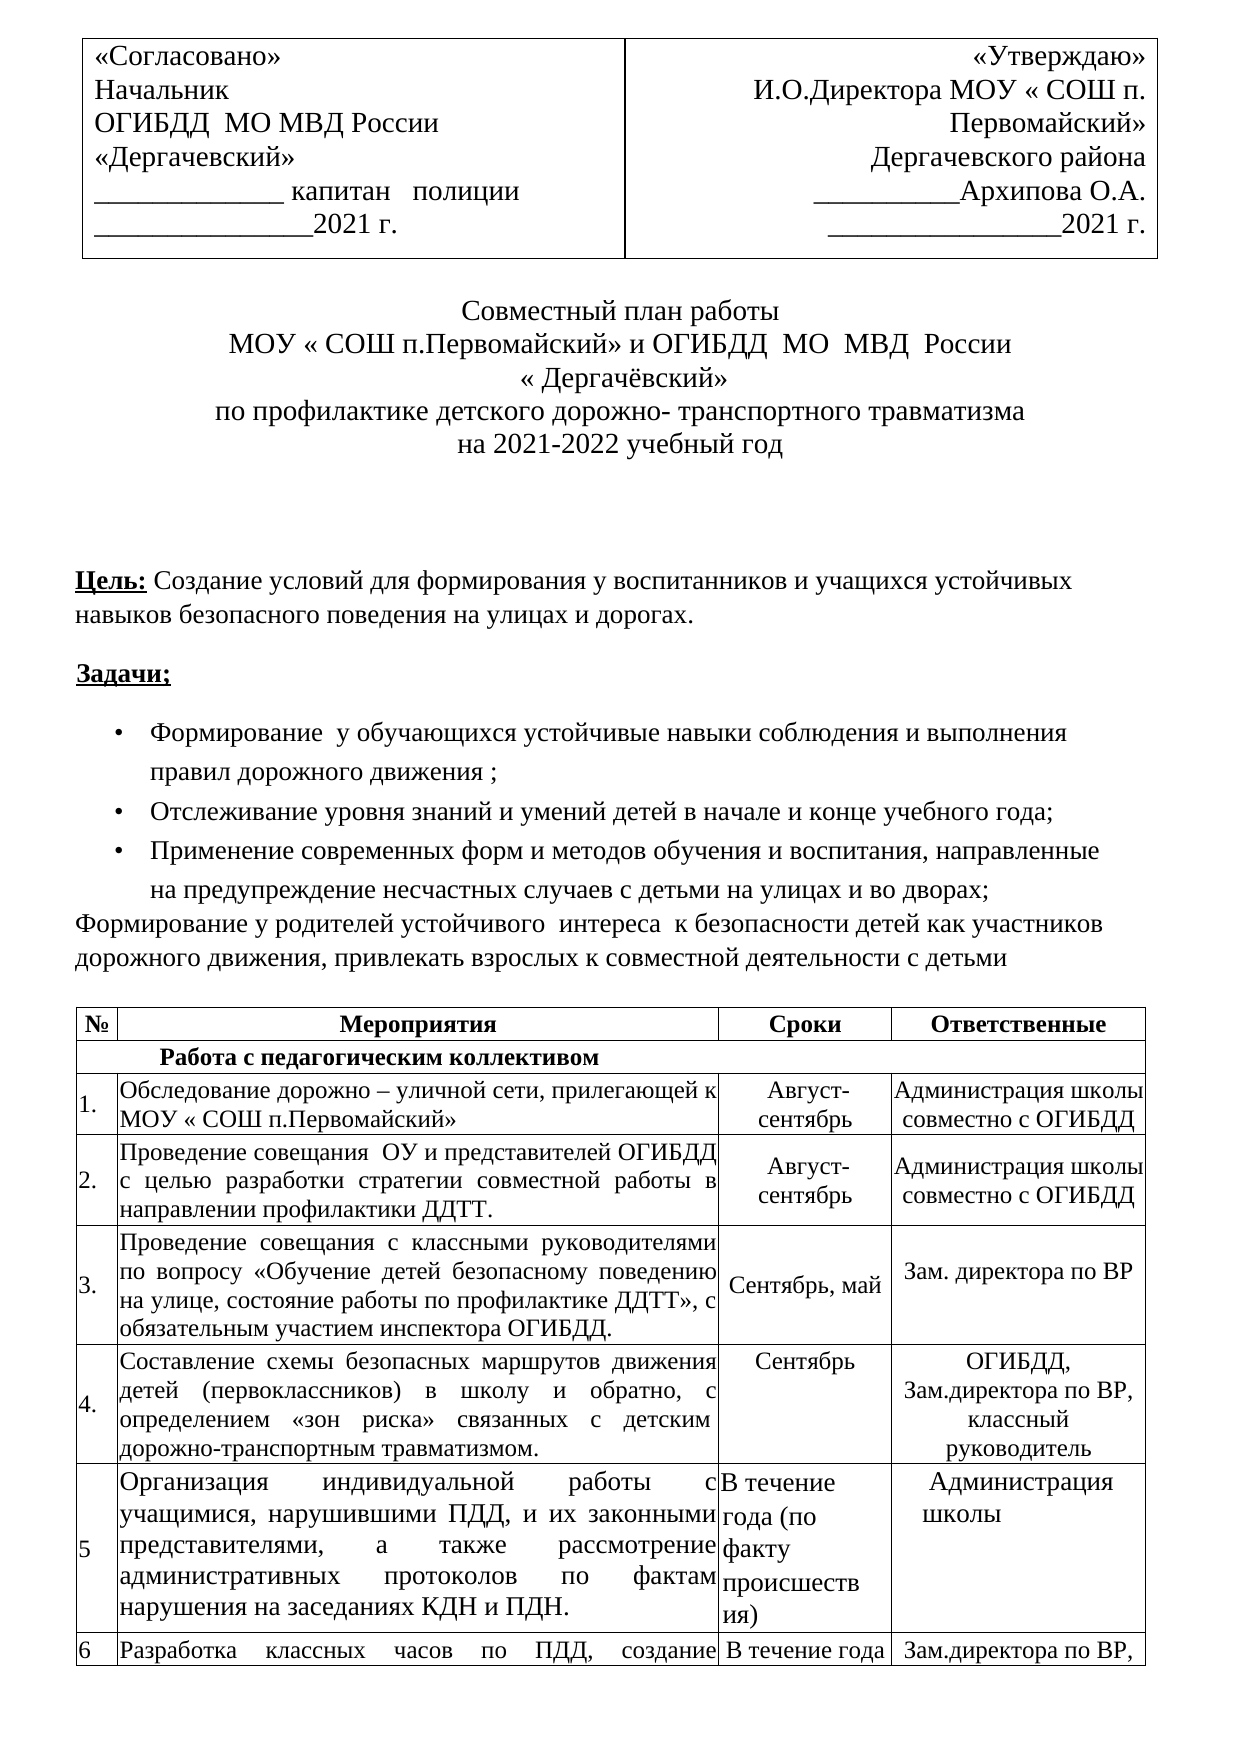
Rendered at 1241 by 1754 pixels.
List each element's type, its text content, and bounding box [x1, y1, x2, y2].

table_cell 6 [77, 1633, 117, 1665]
table_header Сроки [719, 1008, 891, 1039]
table_cell Администрация школы совместно с ОГИБДД [892, 1074, 1145, 1134]
table_cell Август- сентябрь [719, 1135, 891, 1224]
table_cell В течение года [719, 1633, 891, 1665]
table_cell Сентябрь [719, 1345, 891, 1463]
text МОУ « СОШ п.Первомайский» и ОГИБДД МО МВД России [75, 326, 1165, 360]
text « Дергачёвский» [75, 360, 1165, 393]
text на 2021-2022 учебный год [75, 427, 1165, 460]
table_cell 3. [77, 1226, 117, 1344]
table_cell Проведение совещания с классными руководителями по вопросу «Обучение детей безопасному поведению на улице, состояние работы по профилактике ДДТТ», с обязательным участием инспектора ОГИБДД. [118, 1226, 718, 1344]
list Применение современных форм и методов обучения и воспитания, направленные на предупреждение несчастных случаев с детьми на улицах и во дворах; [114, 828, 1101, 906]
table_cell Администрация школы совместно с ОГИБДД [892, 1135, 1145, 1224]
table_cell Август- сентябрь [719, 1074, 891, 1134]
table_cell ОГИБДД, Зам.директора по ВР, классный руководитель [892, 1345, 1145, 1463]
table_cell Составление схемы безопасных маршрутов движения детей (первоклассников) в школу и обратно, с определением «зон риска» связанных с детским дорожно-транспортным травматизмом. [118, 1345, 718, 1463]
table_cell В течение года (по факту происшеств ия) [719, 1464, 891, 1632]
table_cell Администрация школы [892, 1464, 1145, 1632]
table_header «Утверждаю» И.О.Директора МОУ « СОШ п. Первомайский» Дергачевского района __________Архипова О.А. ________________2021 г. [626, 39, 1157, 258]
table_cell Сентябрь, май [719, 1226, 891, 1344]
list Формирование у обучающихся устойчивые навыки соблюдения и выполнения правил дорожного движения ; [114, 710, 1109, 788]
table_cell 5 [77, 1464, 117, 1632]
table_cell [892, 1633, 1145, 1665]
table_header № [77, 1008, 117, 1039]
text Задачи; [76, 657, 1165, 688]
table_header «Согласовано» Начальник ОГИБДД МО МВД России «Дергачевский» _____________ капитан полиции _______________2021 г. [83, 39, 624, 258]
table_header Мероприятия [118, 1008, 718, 1039]
text Формирование у родителей устойчивого интереса к безопасности детей как участников дорожного движения, привлекать взрослых к совместной деятельности с детьми [75, 906, 1165, 973]
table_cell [118, 1633, 718, 1665]
text Цель: Создание условий для формирования у воспитанников и учащихся устойчивых навыков безопасного поведения на улицах и дорогах. [75, 562, 1165, 630]
table_cell Работа с педагогическим коллективом [77, 1041, 1145, 1072]
table_cell Зам. директора по ВР [892, 1226, 1145, 1344]
table_header Ответственные [892, 1008, 1145, 1039]
table_cell Проведение совещания ОУ и представителей ОГИБДД с целью разработки стратегии совместной работы в направлении профилактики ДДТТ. [118, 1135, 718, 1224]
table_cell 4. [77, 1345, 117, 1463]
table_cell Обследование дорожно – уличной сети, прилегающей к МОУ « СОШ п.Первомайский» [118, 1074, 718, 1134]
table_cell 1. [77, 1074, 117, 1134]
list Отслеживание уровня знаний и умений детей в начале и конце учебного года; [114, 789, 1165, 828]
text по профилактике детского дорожно- транспортного травматизма [75, 393, 1165, 427]
text Совместный план работы [75, 293, 1165, 326]
table_cell 2. [77, 1135, 117, 1224]
table_cell Организация индивидуальной работы с учащимися, нарушившими ПДД, и их законными представителями, а также рассмотрение административных протоколов по фактам нарушения на заседаниях КДН и ПДН. [118, 1464, 718, 1632]
